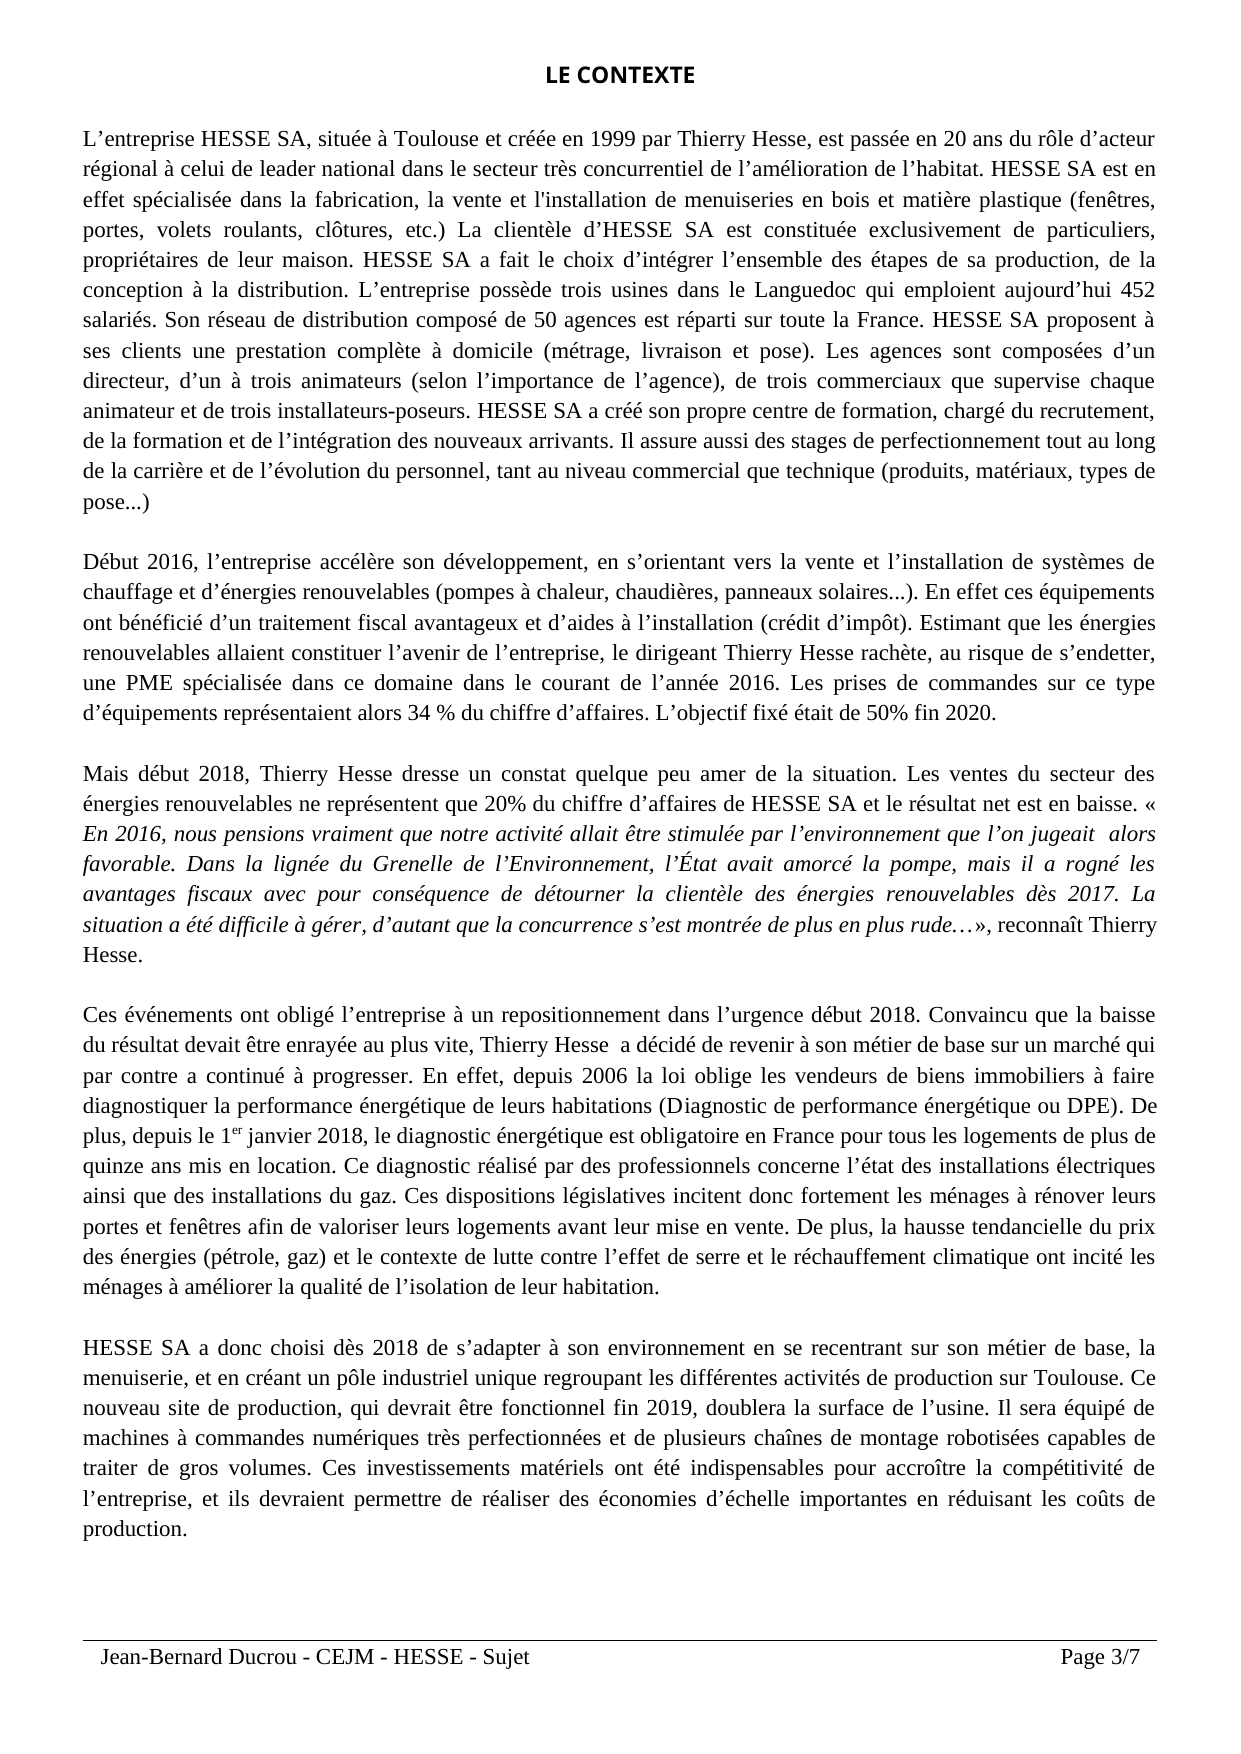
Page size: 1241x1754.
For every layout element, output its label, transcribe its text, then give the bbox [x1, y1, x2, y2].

text Début 2016, l’entreprise accélère son développement, en s’orientant vers la vente et l’installation de systèmes de chauffage et d’énergies renouvelables (pompes à chaleur, chaudières, panneaux solaires...). En effet ces équipements ont bénéficié d’un traitement fiscal avantageux et d’aides à l’installation (crédit d’impôt). Estimant que les énergies renouvelables allaient constituer l’avenir de l’entreprise, le dirigeant Thierry Hesse rachète, au risque de s’endetter, une PME spécialisée dans ce domaine dans le courant de l’année 2016. Les prises de commandes sur ce type d’équipements représentaient alors 34 % du chiffre d’affaires. L’objectif fixé était de 50% fin 2020. [83, 548, 1157, 726]
text HESSE SA a donc choisi dès 2018 de s’adapter à son environnement en se recentrant sur son métier de base, la menuiserie, et en créant un pôle industriel unique regroupant les différentes activités de production sur Toulouse. Ce nouveau site de production, qui devrait être fonctionnel fin 2019, doublera la surface de l’usine. Il sera équipé de machines à commandes numériques très perfectionnées et de plusieurs chaînes de montage robotisées capables de traiter de gros volumes. Ces investissements matériels ont été indispensables pour accroître la compétitivité de l’entreprise, et ils devraient permettre de réaliser des économies d’échelle importantes en réduisant les coûts de production. [83, 1334, 1157, 1541]
text LE contexte [83, 59, 1157, 90]
text Ces événements ont obligé l’entreprise à un repositionnement dans l’urgence début 2018. Convaincu que la baisse du résultat devait être enrayée au plus vite, Thierry Hesse a décidé de revenir à son métier de base sur un marché qui par contre a continué à progresser. En effet, depuis 2006 la loi oblige les vendeurs de biens immobiliers à faire diagnostiquer la performance énergétique de leurs habitations (Diagnostic de performance énergétique ou DPE). De plus, depuis le 1er janvier 2018, le diagnostic énergétique est obligatoire en France pour tous les logements de plus de quinze ans mis en location. Ce diagnostic réalisé par des professionnels concerne l’état des installations électriques ainsi que des installations du gaz. Ces dispositions législatives incitent donc fortement les ménages à rénover leurs portes et fenêtres afin de valoriser leurs logements avant leur mise en vente. De plus, la hausse tendancielle du prix des énergies (pétrole, gaz) et le contexte de lutte contre l’effet de serre et le réchauffement climatique ont incité les ménages à améliorer la qualité de l’isolation de leur habitation. [83, 1001, 1157, 1299]
text L’entreprise HESSE SA, située à Toulouse et créée en 1999 par Thierry Hesse, est passée en 20 ans du rôle d’acteur régional à celui de leader national dans le secteur très concurrentiel de l’amélioration de l’habitat. HESSE SA est en effet spécialisée dans la fabrication, la vente et l'installation de menuiseries en bois et matière plastique (fenêtres, portes, volets roulants, clôtures, etc.) La clientèle d’HESSE SA est constituée exclusivement de particuliers, propriétaires de leur maison. HESSE SA a fait le choix d’intégrer l’ensemble des étapes de sa production, de la conception à la distribution. L’entreprise possède trois usines dans le Languedoc qui emploient aujourd’hui 452 salariés. Son réseau de distribution composé de 50 agences est réparti sur toute la France. HESSE SA proposent à ses clients une prestation complète à domicile (métrage, livraison et pose). Les agences sont composées d’un directeur, d’un à trois animateurs (selon l’importance de l’agence), de trois commerciaux que supervise chaque animateur et de trois installateurs-poseurs. HESSE SA a créé son propre centre de formation, chargé du recrutement, de la formation et de l’intégration des nouveaux arrivants. Il assure aussi des stages de perfectionnement tout au long de la carrière et de l’évolution du personnel, tant au niveau commercial que technique (produits, matériaux, types de pose...) [83, 125, 1157, 514]
text Mais début 2018, Thierry Hesse dresse un constat quelque peu amer de la situation. Les ventes du secteur des énergies renouvelables ne représentent que 20% du chiffre d’affaires de HESSE SA et le résultat net est en baisse. « En 2016, nous pensions vraiment que notre activité allait être stimulée par l’environnement que l’on jugeait alors favorable. Dans la lignée du Grenelle de l’Environnement, l’État avait amorcé la pompe, mais il a rogné les avantages fiscaux avec pour conséquence de détourner la clientèle des énergies renouvelables dès 2017. La situation a été difficile à gérer, d’autant que la concurrence s’est montrée de plus en plus rude…», reconnaît Thierry Hesse. [83, 760, 1157, 967]
